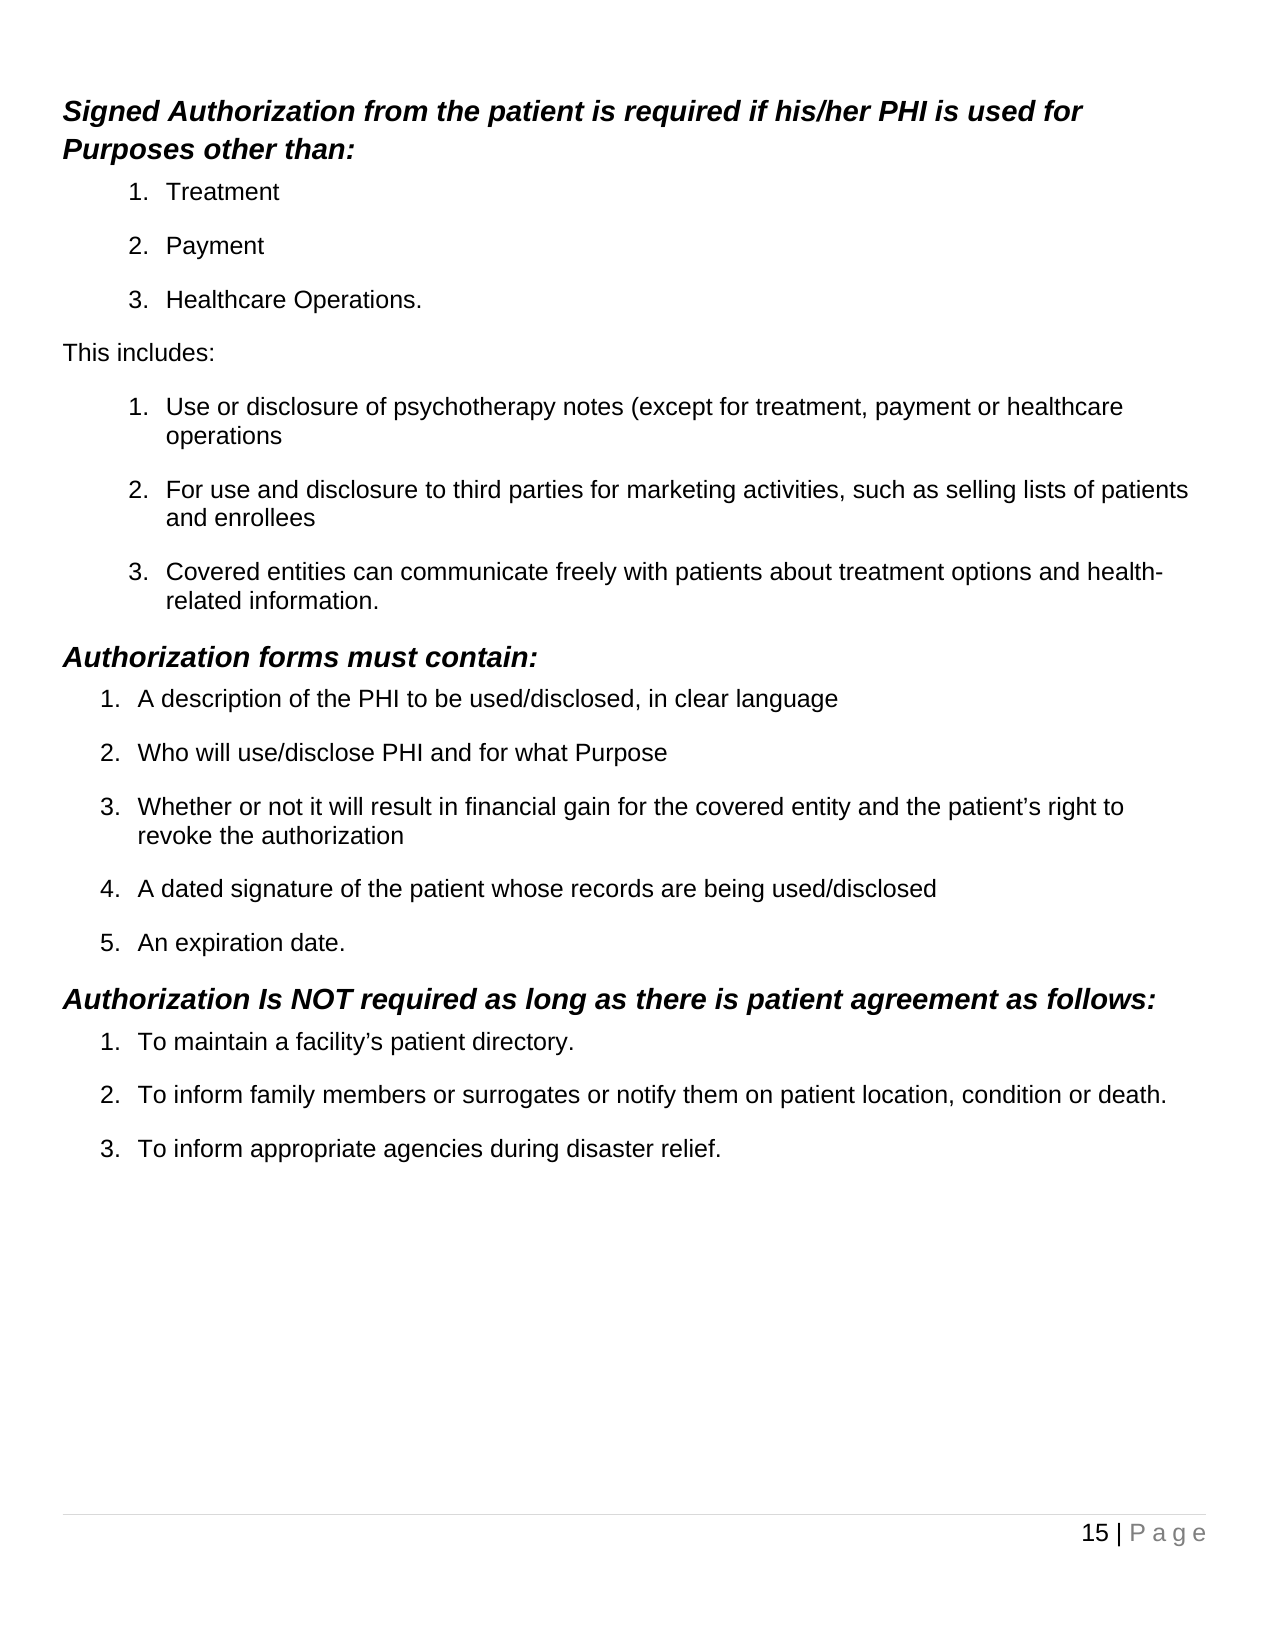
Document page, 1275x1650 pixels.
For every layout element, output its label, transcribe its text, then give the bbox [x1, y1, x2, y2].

list A dated signature of the patient whose records are being used/disclosed [100, 874, 1206, 903]
list A description of the PHI to be used/disclosed, in clear language [100, 684, 1206, 713]
list To maintain a facility’s patient directory. [100, 1027, 1206, 1055]
subtitle Authorization Is NOT required as long as there is patient agreement as follows: [62, 982, 1206, 1015]
list Who will use/disclose PHI and for what Purpose [100, 738, 1206, 767]
list Healthcare Operations. [128, 284, 1206, 313]
list An expiration date. [100, 928, 1206, 957]
subtitle Authorization forms must contain: [62, 639, 1206, 673]
list Covered entities can communicate freely with patients about treatment options and health-related information. [128, 557, 1206, 614]
list Payment [128, 231, 1206, 259]
list To inform appropriate agencies during disaster relief. [100, 1134, 1206, 1163]
list Whether or not it will result in financial gain for the covered entity and the patient’s right to revoke the authorization [100, 792, 1206, 849]
subtitle Signed Authorization from the patient is required if his/her PHI is used for Purposes other than: [62, 94, 1206, 166]
list This includes: [62, 338, 1206, 367]
list To inform family members or surrogates or notify them on patient location, condition or death. [100, 1080, 1206, 1109]
list Treatment [128, 177, 1206, 206]
list Use or disclosure of psychotherapy notes (except for treatment, payment or healthcare operations [128, 392, 1206, 449]
list For use and disclosure to third parties for marketing activities, such as selling lists of patients and enrollees [128, 474, 1206, 532]
